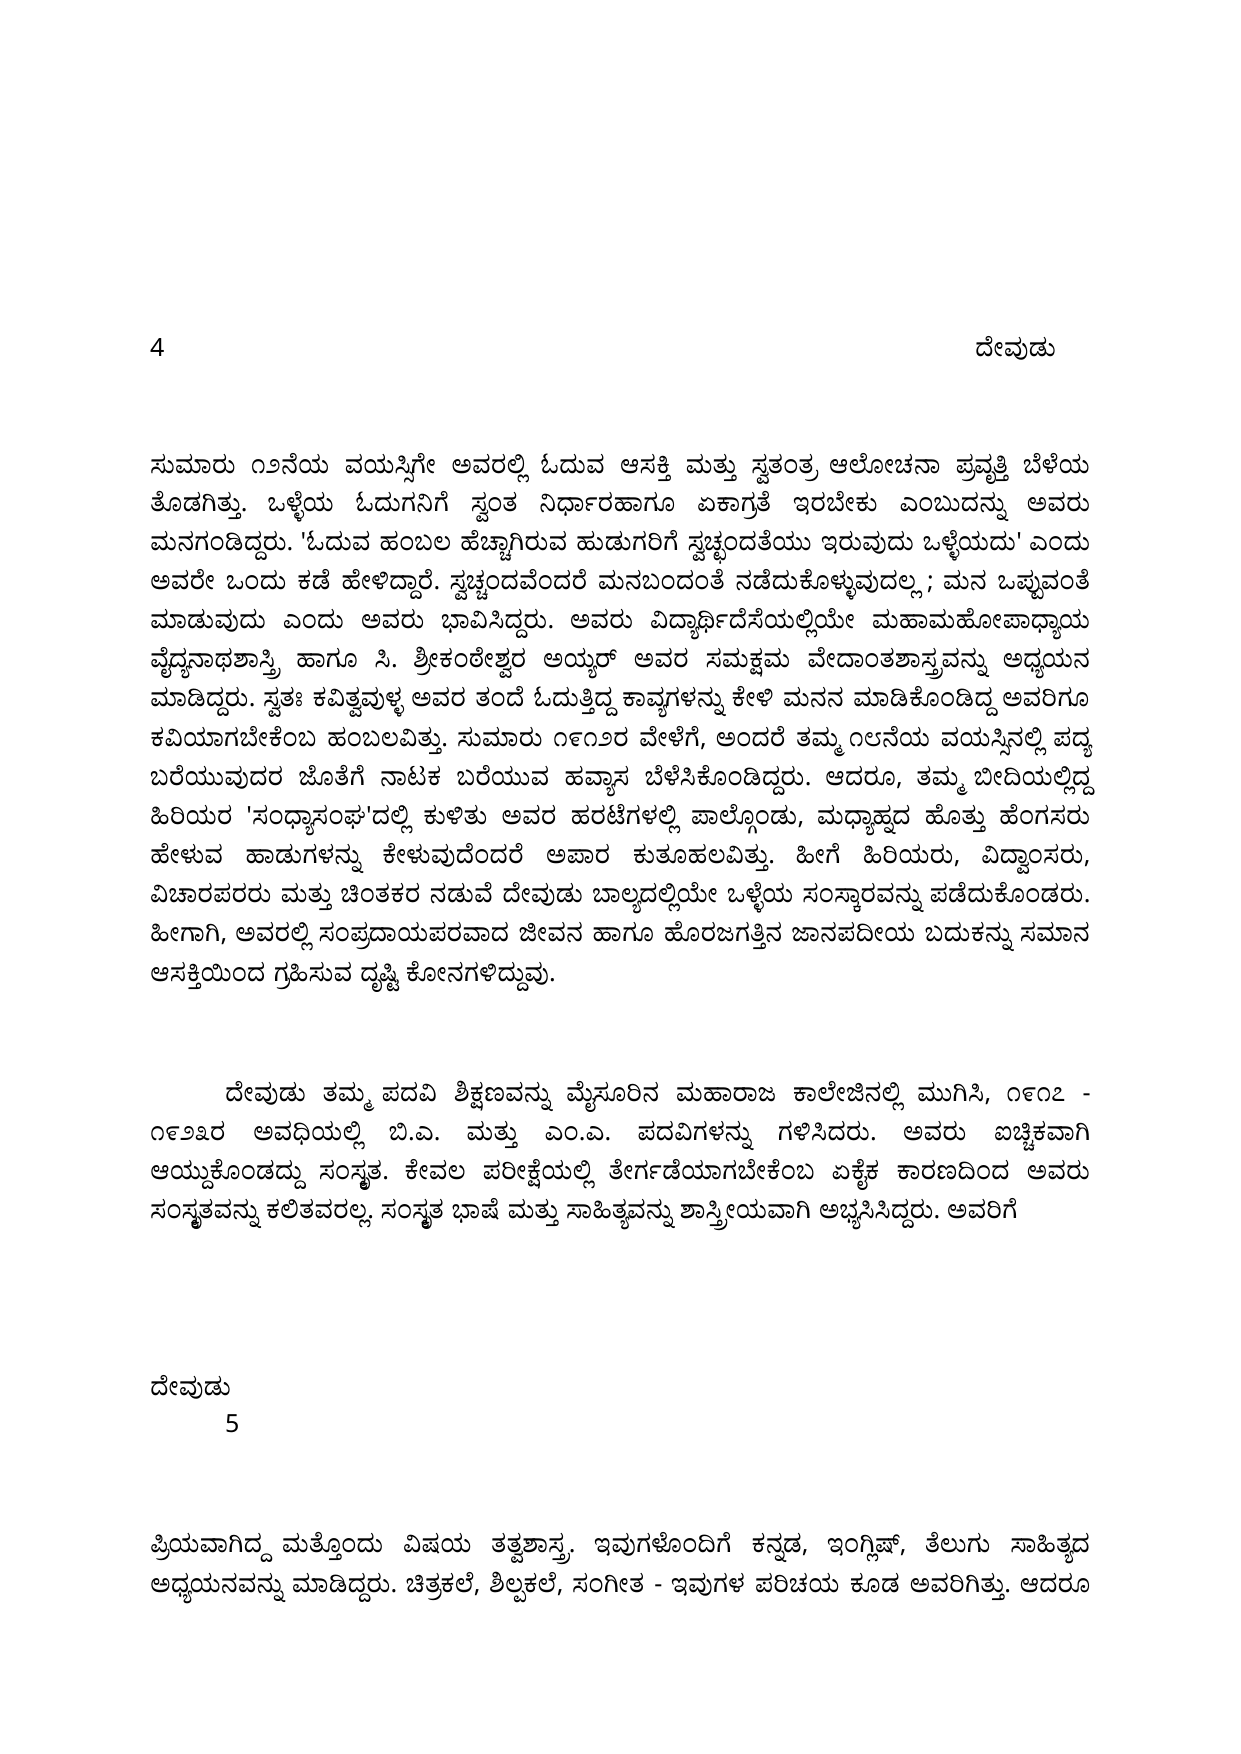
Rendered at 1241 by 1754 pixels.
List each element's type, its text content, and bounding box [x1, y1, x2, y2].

text ದೇವುಡು 5 [150, 1372, 1090, 1440]
text ಸುಮಾರು ೧೨ನೆಯ ವಯಸ್ಸಿಗೇ ಅವರಲ್ಲಿ ಓದುವ ಆಸಕ್ತಿ ಮತ್ತು ಸ್ವತಂತ್ರ ಆಲೋಚನಾ ಪ್ರವೃತ್ತಿ ಬೆಳೆಯ ತೊಡಗಿತ್ತು. ಒಳ್ಳೆಯ ಓದುಗನಿಗೆ ಸ್ವಂತ ನಿರ್ಧಾರಹಾಗೂ ಏಕಾಗ್ರತೆ ಇರಬೇಕು ಎಂಬುದನ್ನು ಅವರು ಮನಗಂಡಿದ್ದರು. 'ಓದುವ ಹಂಬಲ ಹೆಚ್ಚಾಗಿರುವ ಹುಡುಗರಿಗೆ ಸ್ವಚ್ಛಂದತೆಯು ಇರುವುದು ಒಳ್ಳೆಯದು' ಎಂದು ಅವರೇ ಒಂದು ಕಡೆ ಹೇಳಿದ್ದಾರೆ. ಸ್ವಚ್ಚಂದವೆಂದರೆ ಮನಬಂದಂತೆ ನಡೆದುಕೊಳ್ಳುವುದಲ್ಲ ; ಮನ ಒಪ್ಪುವಂತೆ ಮಾಡುವುದು ಎಂದು ಅವರು ಭಾವಿಸಿದ್ದರು. ಅವರು ವಿದ್ಯಾರ್ಥಿದೆಸೆಯಲ್ಲಿಯೇ ಮಹಾಮಹೋಪಾಧ್ಯಾಯ ವೈದ್ಯನಾಥಶಾಸ್ತ್ರಿ ಹಾಗೂ ಸಿ. ಶ್ರೀಕಂಠೇಶ್ವರ ಅಯ್ಯರ್ ಅವರ ಸಮಕ್ಷಮ ವೇದಾಂತಶಾಸ್ತ್ರವನ್ನು ಅಧ್ಯಯನ ಮಾಡಿದ್ದರು. ಸ್ವತಃ ಕವಿತ್ವವುಳ್ಳ ಅವರ ತಂದೆ ಓದುತ್ತಿದ್ದ ಕಾವ್ಯಗಳನ್ನು ಕೇಳಿ ಮನನ ಮಾಡಿಕೊಂಡಿದ್ದ ಅವರಿಗೂ ಕವಿಯಾಗಬೇಕೆಂಬ ಹಂಬಲವಿತ್ತು. ಸುಮಾರು ೧೯೧೨ರ ವೇಳೆಗೆ, ಅಂದರೆ ತಮ್ಮ ೧೮ನೆಯ ವಯಸ್ಸಿನಲ್ಲಿ ಪದ್ಯ ಬರೆಯುವುದರ ಜೊತೆಗೆ ನಾಟಕ ಬರೆಯುವ ಹವ್ಯಾಸ ಬೆಳೆಸಿಕೊಂಡಿದ್ದರು. ಆದರೂ, ತಮ್ಮ ಬೀದಿಯಲ್ಲಿದ್ದ ಹಿರಿಯರ 'ಸಂಧ್ಯಾಸಂಘ'ದಲ್ಲಿ ಕುಳಿತು ಅವರ ಹರಟೆಗಳಲ್ಲಿ ಪಾಲ್ಗೊಂಡು, ಮಧ್ಯಾಹ್ನದ ಹೊತ್ತು ಹೆಂಗಸರು ಹೇಳುವ ಹಾಡುಗಳನ್ನು ಕೇಳುವುದೆಂದರೆ ಅಪಾರ ಕುತೂಹಲವಿತ್ತು. ಹೀಗೆ ಹಿರಿಯರು, ವಿದ್ವಾಂಸರು, ವಿಚಾರಪರರು ಮತ್ತು ಚಿಂತಕರ ನಡುವೆ ದೇವುಡು ಬಾಲ್ಯದಲ್ಲಿಯೇ ಒಳ್ಳೆಯ ಸಂಸ್ಕಾರವನ್ನು ಪಡೆದುಕೊಂಡರು. ಹೀಗಾಗಿ, ಅವರಲ್ಲಿ ಸಂಪ್ರದಾಯಪರವಾದ ಜೀವನ ಹಾಗೂ ಹೊರಜಗತ್ತಿನ ಜಾನಪದೀಯ ಬದುಕನ್ನು ಸಮಾನ ಆಸಕ್ತಿಯಿಂದ ಗ್ರಹಿಸುವ ದೃಷ್ಟಿ ಕೋನಗಳಿದ್ದುವು. [150, 450, 1090, 988]
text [150, 1526, 1090, 1599]
text 4 ದೇವುಡು [150, 330, 1090, 364]
text ದೇವುಡು ತಮ್ಮ ಪದವಿ ಶಿಕ್ಷಣವನ್ನು ಮೈಸೂರಿನ ಮಹಾರಾಜ ಕಾಲೇಜಿನಲ್ಲಿ ಮುಗಿಸಿ, ೧೯೧೭ - ೧೯೨೩ರ ಅವಧಿಯಲ್ಲಿ ಬಿ.ಎ. ಮತ್ತು ಎಂ.ಎ. ಪದವಿಗಳನ್ನು ಗಳಿಸಿದರು. ಅವರು ಐಚ್ಚಿಕವಾಗಿ ಆಯ್ದುಕೊಂಡದ್ದು ಸಂಸ್ಕೃತ. ಕೇವಲ ಪರೀಕ್ಷೆಯಲ್ಲಿ ತೇರ್ಗಡೆಯಾಗಬೇಕೆಂಬ ಏಕೈಕ ಕಾರಣದಿಂದ ಅವರು ಸಂಸ್ಕೃತವನ್ನು ಕಲಿತವರಲ್ಲ. ಸಂಸ್ಕೃತ ಭಾಷೆ ಮತ್ತು ಸಾಹಿತ್ಯವನ್ನು ಶಾಸ್ತ್ರೀಯವಾಗಿ ಅಭ್ಯಸಿಸಿದ್ದರು. ಅವರಿಗೆ [150, 1074, 1090, 1226]
